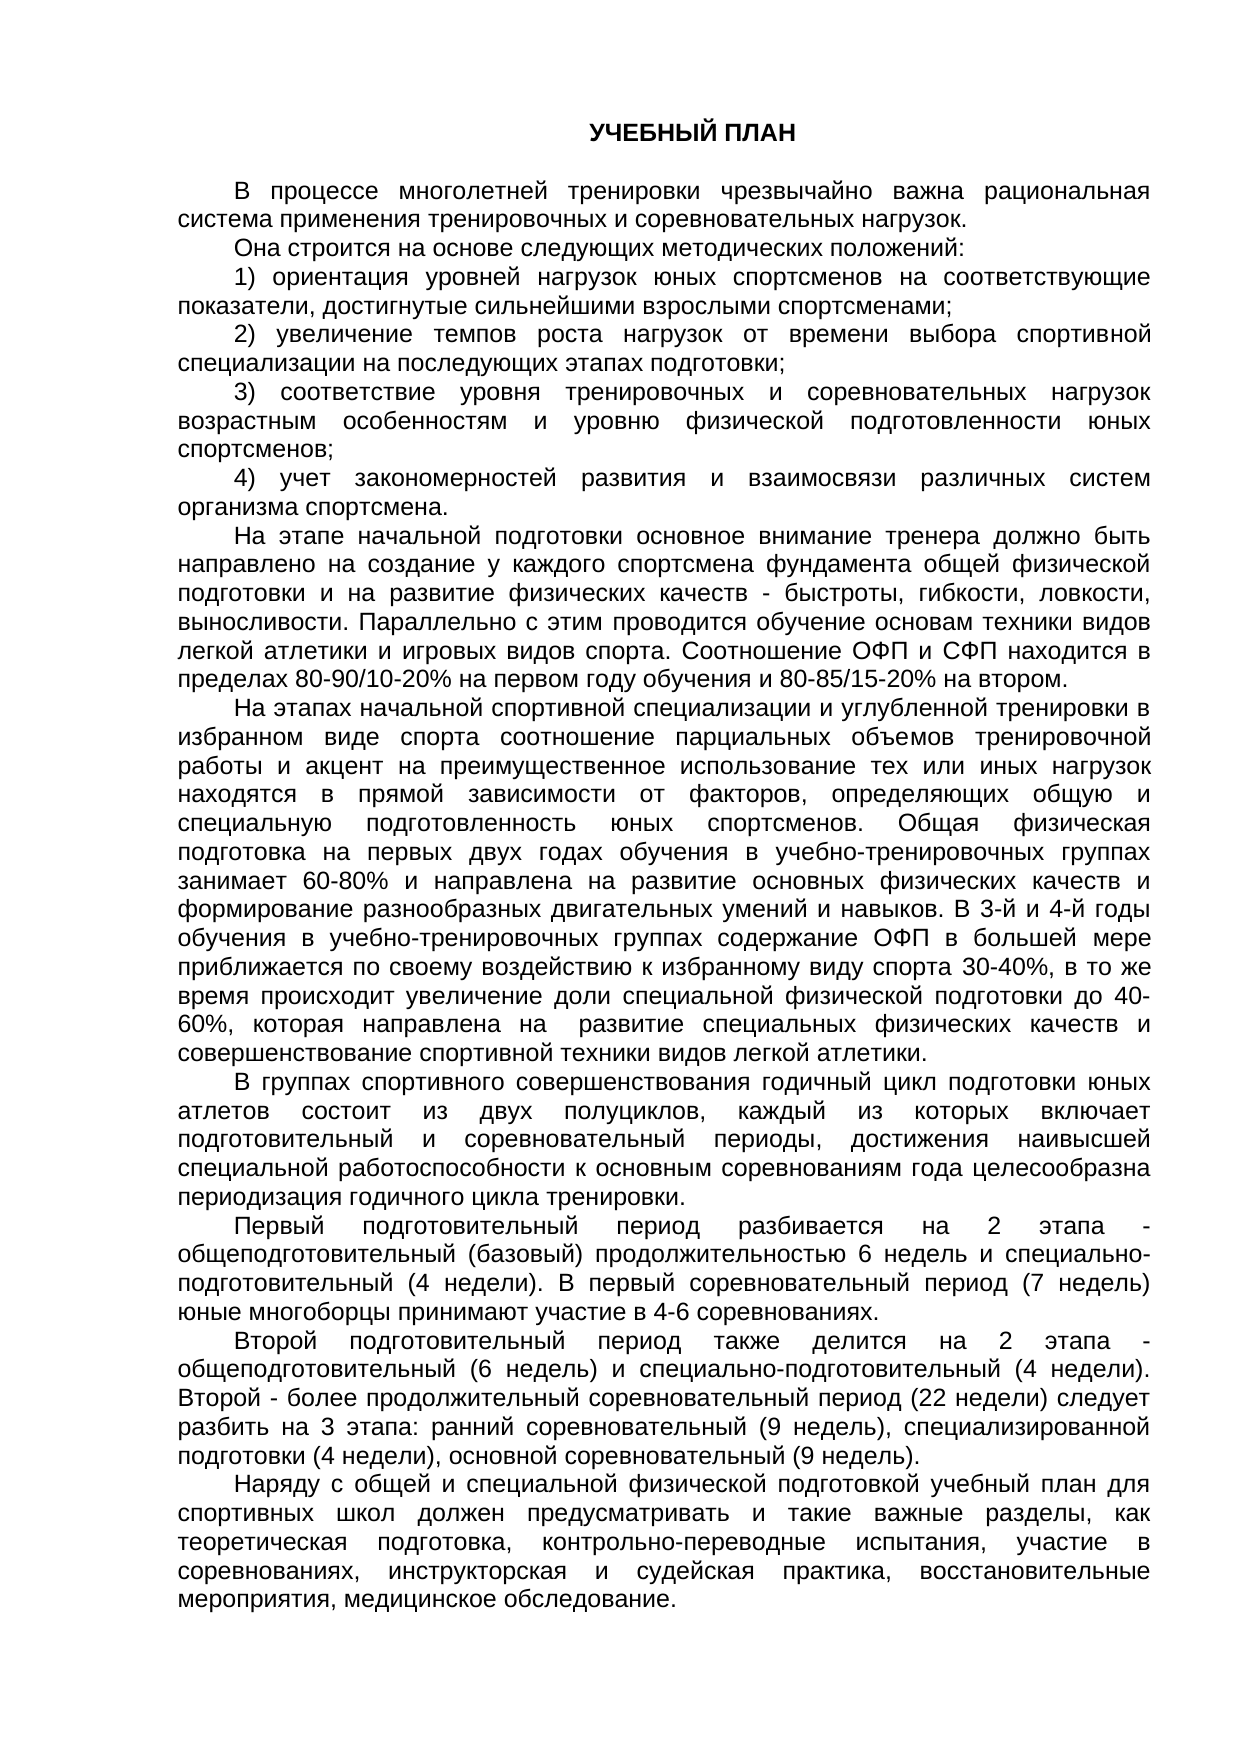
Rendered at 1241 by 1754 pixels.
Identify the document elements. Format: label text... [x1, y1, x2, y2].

text 4) учет закономерностей развития и взаимосвязи различных систем организма спортсмена. [177, 463, 1152, 521]
text Второй подготовительный период также делится на 2 этапа - общеподготовительный (6 недель) и специально-подготовительный (4 недели). Второй - более продолжительный соревновательный период (22 недели) следует разбить на 3 этапа: ранний соревновательный (9 недель), специализированной подготовки (4 недели), основной соревновательный (9 недель). [177, 1326, 1152, 1469]
text 2) увеличение темпов роста нагрузок от времени выбора спортивной специализации на последующих этапах подготовки; [177, 319, 1152, 377]
text 1) ориентация уровней нагрузок юных спортсменов на соответствующие показатели, достигнутые сильнейшими взрослыми спортсменами; [177, 262, 1152, 319]
text В процессе многолетней тренировки чрезвычайно важна рациональная система применения тренировочных и соревновательных нагрузок. [177, 176, 1152, 233]
text На этапах начальной спортивной специализации и углубленной тренировки в избранном виде спорта соотношение парциальных объемов тренировочной работы и акцент на преимущественное использование тех или иных нагрузок находятся в прямой зависимости от факторов, определяющих общую и специальную подготовленность юных спортсменов. Общая физическая подготовка на первых двух годах обучения в учебно-тренировочных группах занимает 60-80% и направлена на развитие основных физических качеств и формирование разнообразных двигательных умений и навыков. В 3-й и 4-й годы обучения в учебно-тренировочных группах содержание ОФП в большей мере приближается по своему воздействию к избранному виду спорта 30-40%, в то же время происходит увеличение доли специальной физической подготовки до 40-60%, которая направлена на развитие специальных физических качеств и совершенствование спортивной техники видов легкой атлетики. [177, 693, 1152, 1067]
text Первый подготовительный период разбивается на 2 этапа - общеподготовительный (базовый) продолжительностью 6 недель и специально-подготовительный (4 недели). В первый соревновательный период (7 недель) юные многоборцы принимают участие в 4-6 соревнованиях. [177, 1211, 1152, 1326]
text На этапе начальной подготовки основное внимание тренера должно быть направлено на создание у каждого спортсмена фундамента общей физической подготовки и на развитие физических качеств - быстроты, гибкости, ловкости, выносливости. Параллельно с этим проводится обучение основам техники видов легкой атлетики и игровых видов спорта. Соотношение ОФП и СФП находится в пределах 80-90/10-20% на первом году обучения и 80-85/15-20% на втором. [177, 521, 1152, 693]
text В группах спортивного совершенствования годичный цикл подготовки юных атлетов состоит из двух полуциклов, каждый из которых включает подготовительный и соревновательный периоды, достижения наивысшей специальной работоспособности к основным соревнованиям года целесообразна периодизация годичного цикла тренировки. [177, 1067, 1152, 1211]
text 3) соответствие уровня тренировочных и соревновательных нагрузок возрастным особенностям и уровню физической подготовленности юных спортсменов; [177, 377, 1152, 463]
text Наряду с общей и специальной физической подготовкой учебный план для спортивных школ должен предусматривать и такие важные разделы, как теоретическая подготовка, контрольно-переводные испытания, участие в соревнованиях, инструкторская и судейская практика, восстановительные мероприятия, медицинское обследование. [177, 1469, 1152, 1613]
text УЧЕБНЫЙ ПЛАН [177, 118, 1152, 147]
text Она строится на основе следующих методических положений: [177, 233, 1152, 262]
